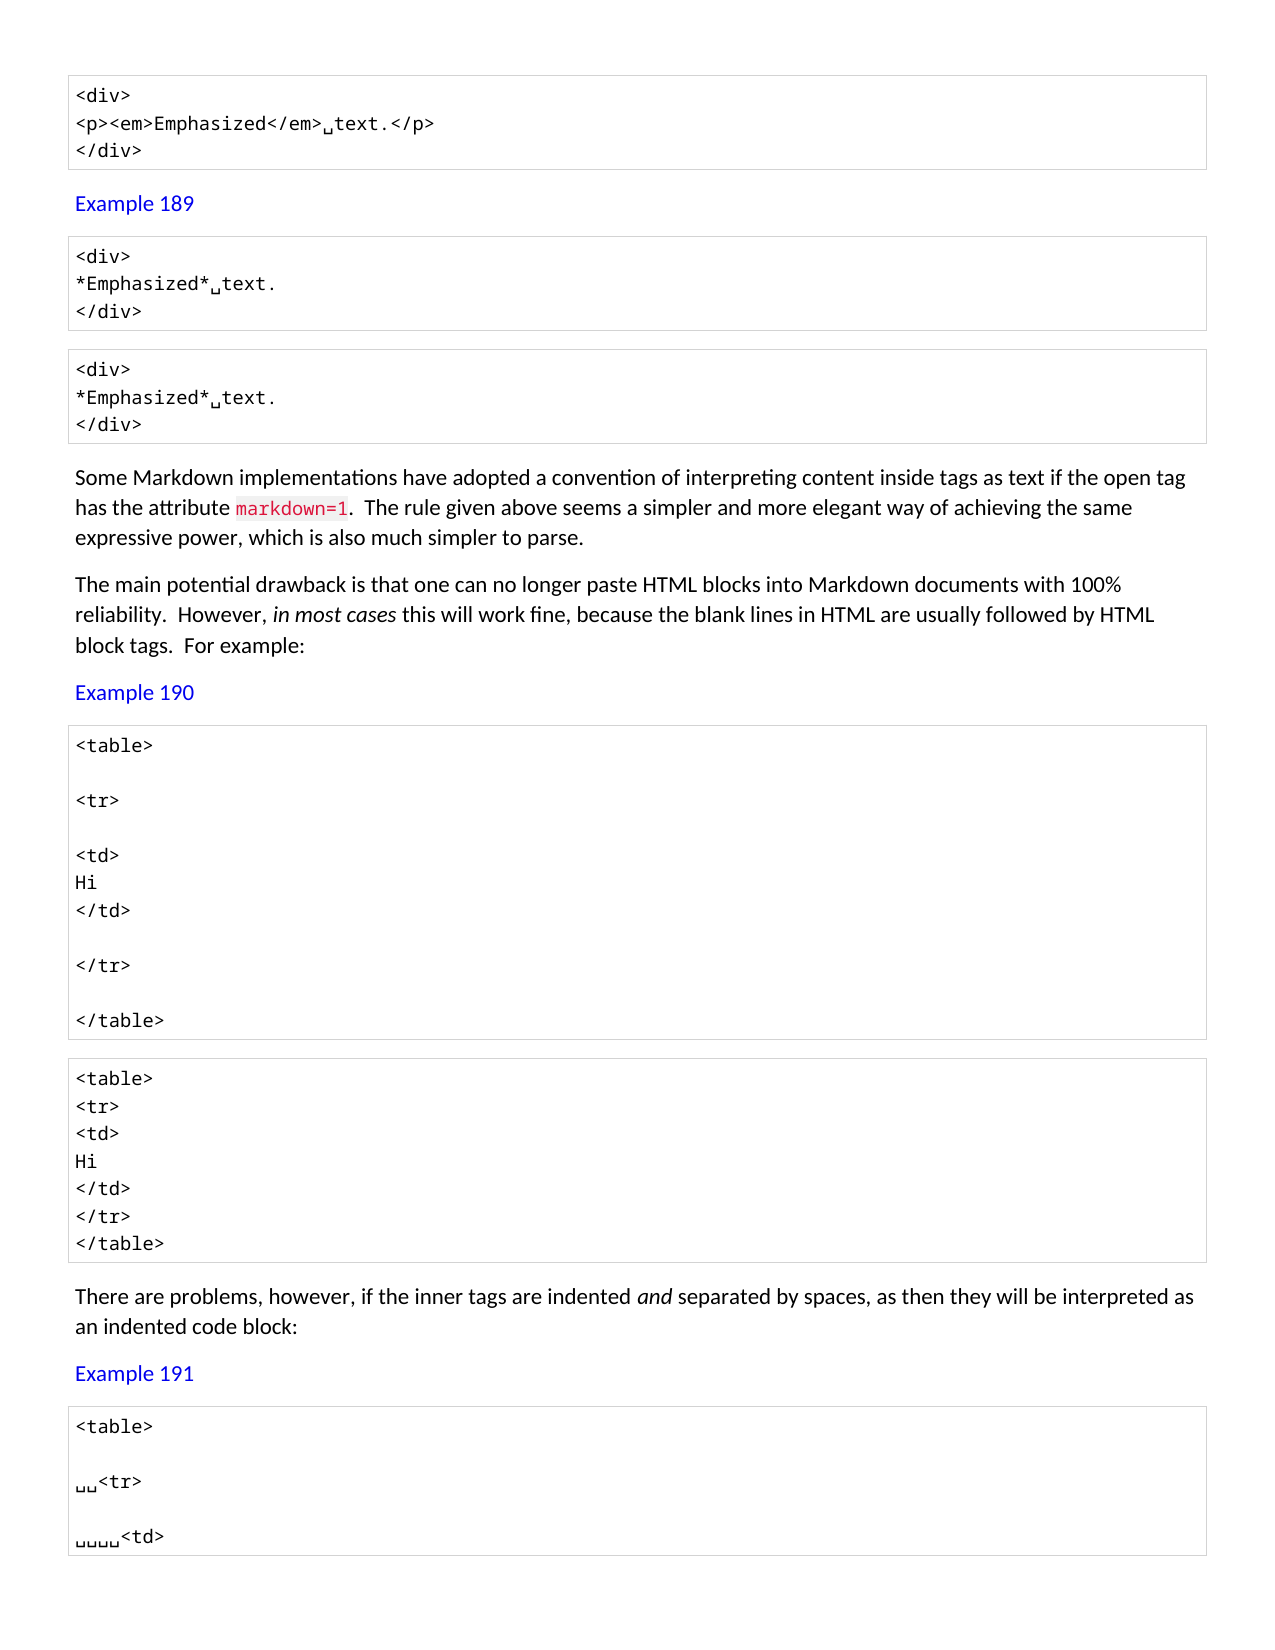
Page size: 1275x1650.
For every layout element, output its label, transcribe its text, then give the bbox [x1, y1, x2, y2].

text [69, 1407, 1206, 1555]
text The main potential drawback is that one can no longer paste HTML blocks into Markdown documents with 100% reliability. However, in most cases this will work fine, because the blank lines in HTML are usually followed by HTML block tags. For example: [75, 570, 1200, 659]
text Example 191 [75, 1359, 1200, 1387]
text <div> *Emphasized*␣text. </div> [69, 350, 1206, 443]
text There are problems, however, if the inner tags are indented and separated by spaces, as then they will be interpreted as an indented code block: [75, 1282, 1200, 1340]
text <table> <tr> <td> Hi </td> </tr> </table> [69, 1059, 1206, 1262]
text Example 190 [75, 678, 1200, 706]
text <div> *Emphasized*␣text. </div> [69, 237, 1206, 330]
text Example 189 [75, 189, 1200, 217]
text <table> <tr> <td> Hi </td> </tr> </table> [69, 726, 1206, 1039]
text <div> <p><em>Emphasized</em>␣text.</p> </div> [69, 76, 1206, 169]
text Some Markdown implementations have adopted a convention of interpreting content inside tags as text if the open tag has the attribute markdown=1. The rule given above seems a simpler and more elegant way of achieving the same expressive power, which is also much simpler to parse. [75, 463, 1200, 552]
